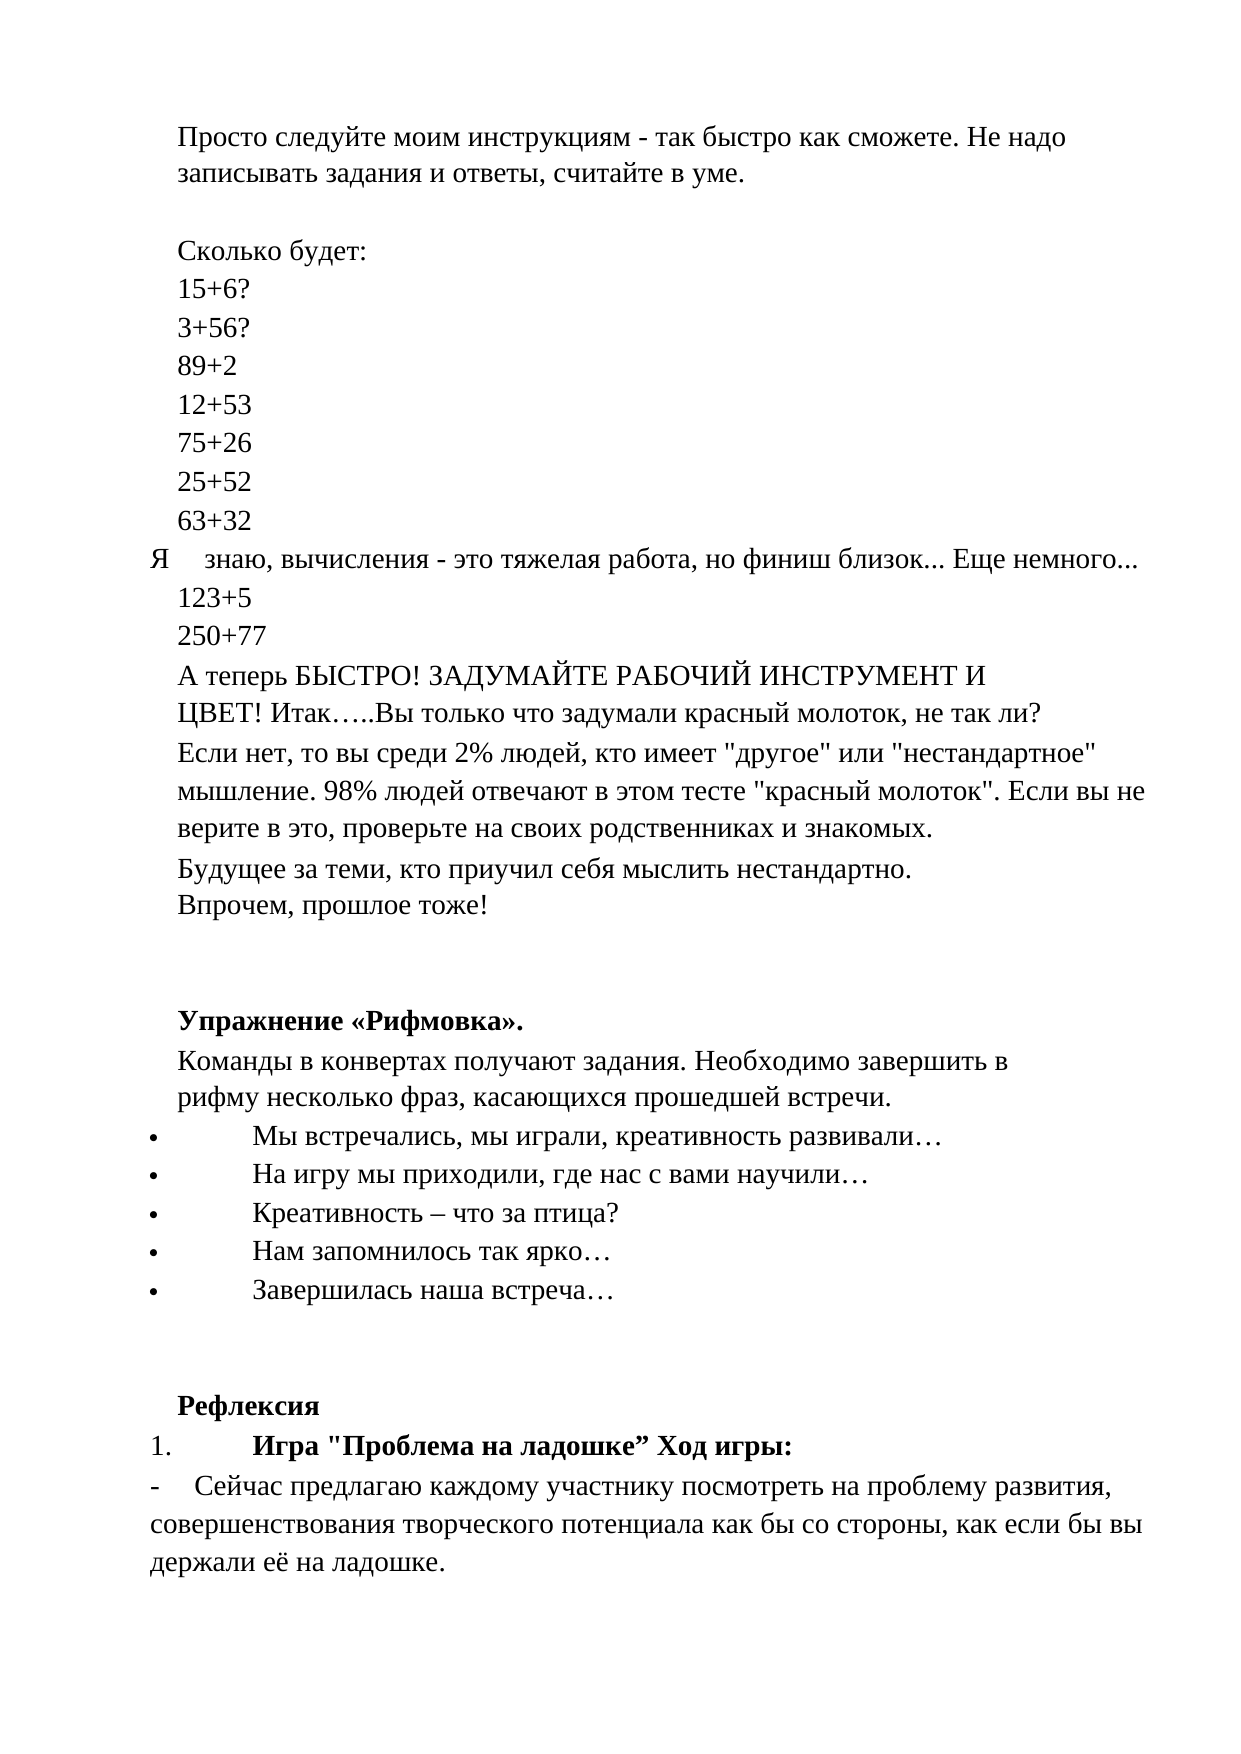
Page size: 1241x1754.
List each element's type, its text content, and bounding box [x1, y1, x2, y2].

text 250+77 [177, 618, 1146, 652]
text 123+5 [177, 580, 1146, 613]
text А теперь БЫСТРО! ЗАДУМАЙТЕ РАБОЧИЙ ИНСТРУМЕНТ И ЦВЕТ! Итак…..Вы только что задумали красный молоток, не так ли? [177, 658, 1079, 728]
text 15+6? [177, 271, 1146, 305]
text Сколько будет: [177, 233, 1146, 266]
text Если нет, то вы среди 2% людей, кто имеет "другое" или "нестандартное" мышление. 98% людей отвечают в этом тесте "красный молоток". Если вы не верите в это, проверьте на своих родственниках и знакомых. [177, 735, 1146, 844]
text 63+32 [177, 503, 1146, 536]
text 25+52 [177, 464, 1146, 498]
list знаю, вычисления - это тяжелая работа, но финиш близок... Еще немного... [150, 541, 1146, 575]
list Нам запомнилось так ярко… [150, 1233, 1146, 1267]
text 75+26 [177, 425, 1146, 459]
text Упражнение «Рифмовка». [177, 1003, 1146, 1037]
text Команды в конвертах получают задания. Необходимо завершить в рифму несколько фраз, касающихся прошедшей встречи. [177, 1043, 1098, 1113]
text Просто следуйте моим инструкциям - так быстро как сможете. Не надо записывать задания и ответы, считайте в уме. [177, 119, 1067, 189]
list На игру мы приходили, где нас с вами научили… [150, 1156, 1146, 1190]
text 3+56? [177, 310, 1146, 343]
text 89+2 [177, 348, 1146, 382]
text Рефлексия [177, 1388, 1146, 1422]
list Игра "Проблема на ладошке” Ход игры: [150, 1428, 1146, 1462]
list Мы встречались, мы играли, креативность развивали… [150, 1118, 1146, 1152]
list Креативность – что за птица? [150, 1195, 1146, 1228]
text Будущее за теми, кто приучил себя мыслить нестандартно. Впрочем, прошлое тоже! [177, 851, 1036, 921]
list Сейчас предлагаю каждому участнику посмотреть на проблему развития, совершенствования творческого потенциала как бы со стороны, как если бы вы держали её на ладошке. [150, 1468, 1146, 1577]
text 12+53 [177, 387, 1146, 420]
list Завершилась наша встреча… [150, 1272, 1146, 1305]
